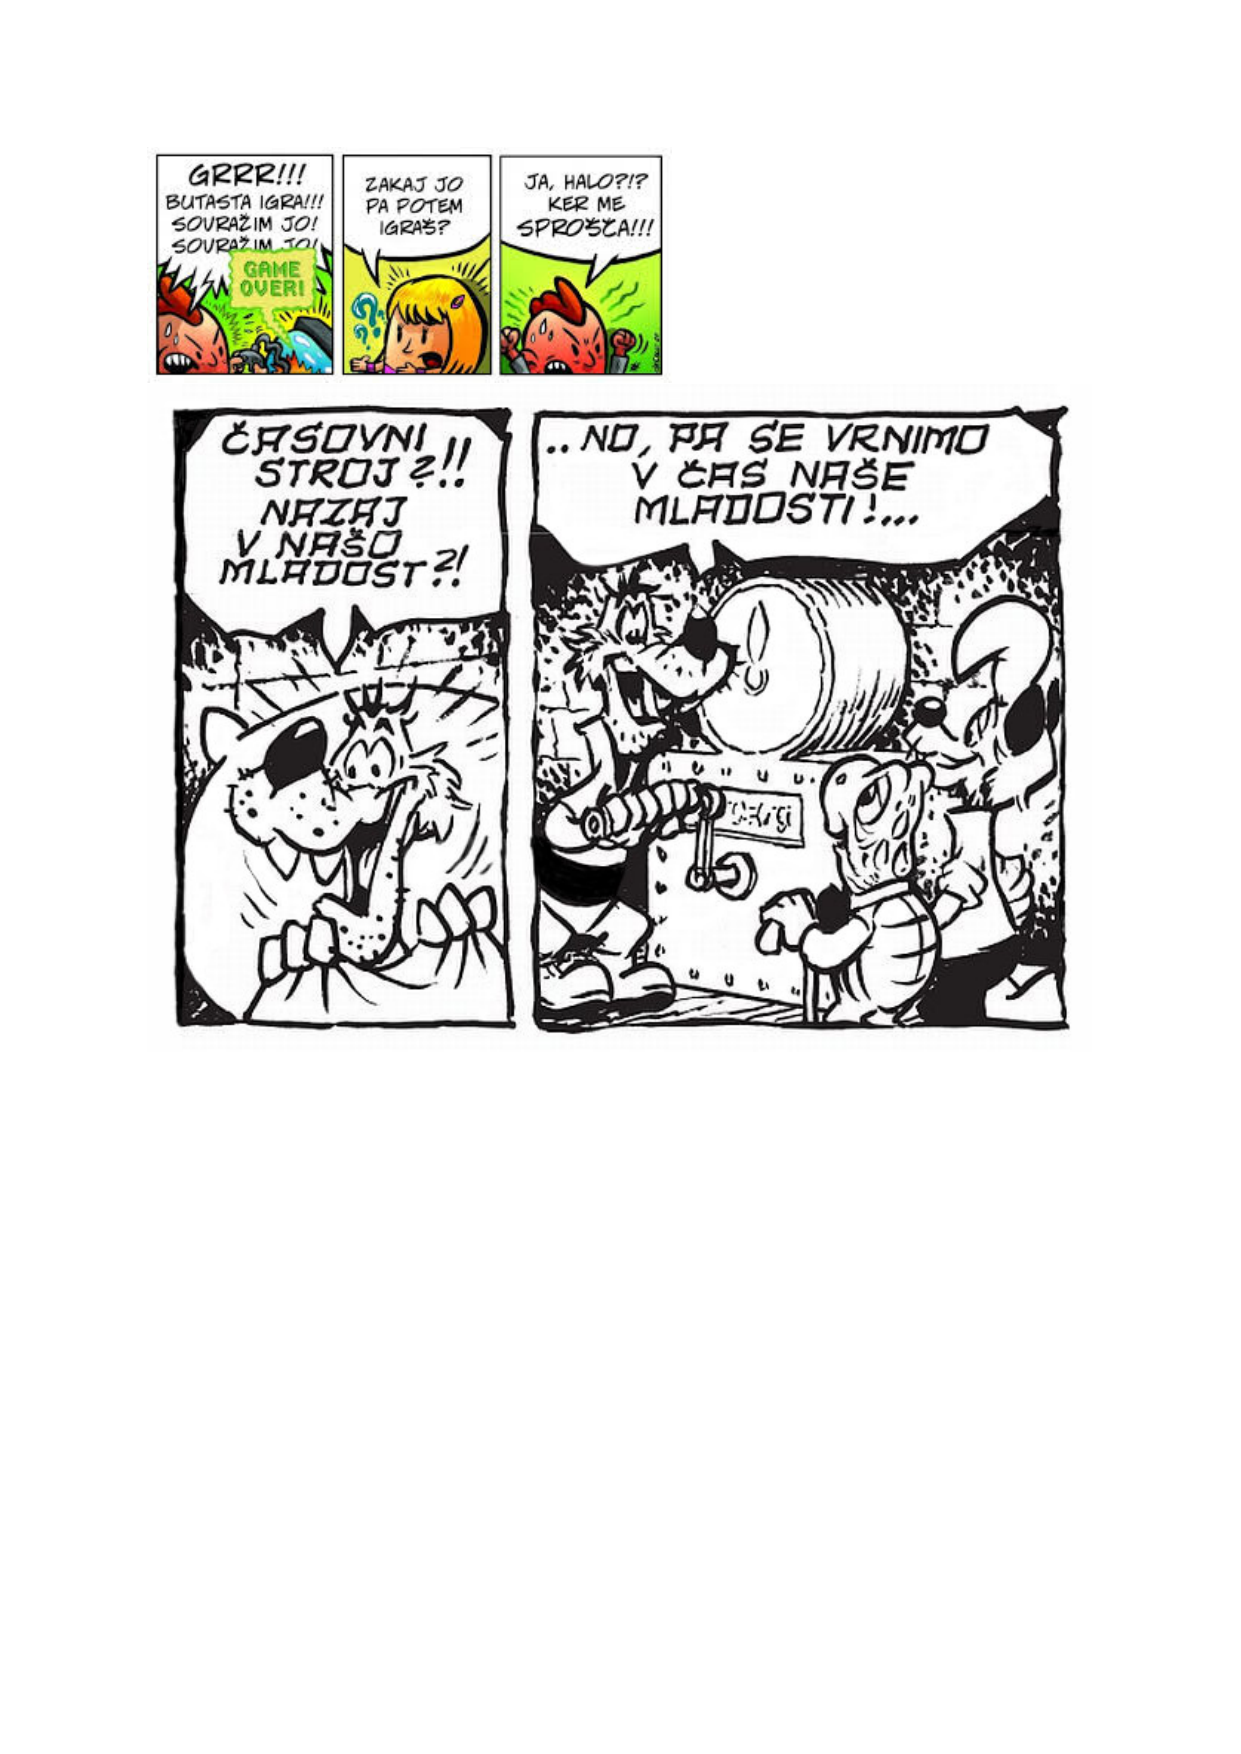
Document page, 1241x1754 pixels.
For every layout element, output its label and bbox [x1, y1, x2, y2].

picture [147, 147, 672, 383]
picture [147, 384, 1092, 1052]
